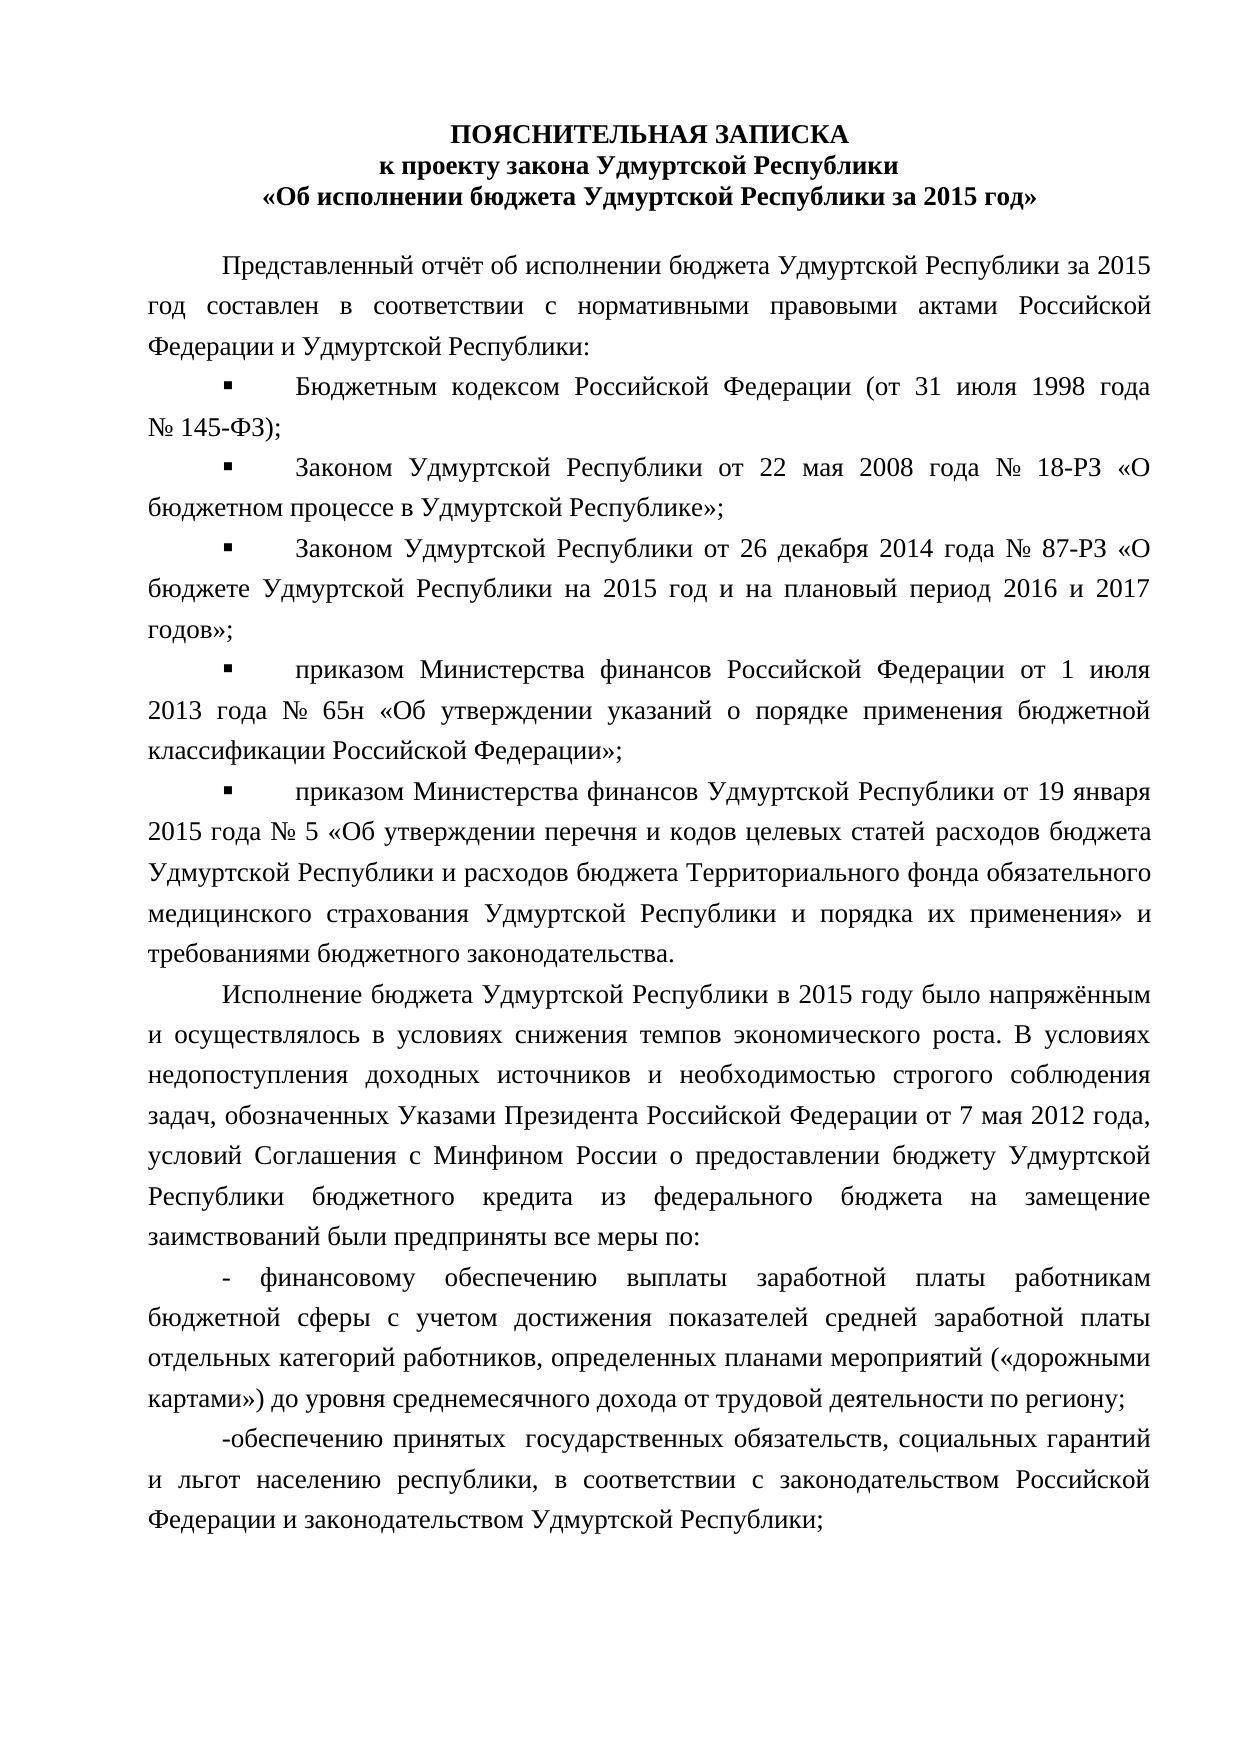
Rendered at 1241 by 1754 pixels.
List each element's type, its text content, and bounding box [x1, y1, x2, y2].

list Бюджетным кодексом Российской Федерации (от 31 июля 1998 года № 145-ФЗ); [148, 370, 1152, 442]
list приказом Министерства финансов Удмуртской Республики от 19 января 2015 года № 5 «Об утверждении перечня и кодов целевых статей расходов бюджета Удмуртской Республики и расходов бюджета Территориального фонда обязательного медицинского страхования Удмуртской Республики и порядка их применения» и требованиями бюджетного законодательства. [148, 775, 1152, 968]
subtitle ПОЯСНИТЕЛЬНАЯ ЗАПИСКА [148, 118, 1152, 149]
list Законом Удмуртской Республики от 26 декабря 2014 года № 87-РЗ «О бюджете Удмуртской Республики на 2015 год и на плановый период 2016 и 2017 годов»; [148, 532, 1152, 644]
list приказом Министерства финансов Российской Федерации от 1 июля 2013 года № 65н «Об утверждении указаний о порядке применения бюджетной классификации Российской Федерации»; [148, 653, 1152, 765]
subtitle «Об исполнении бюджета Удмуртской Республики за 2015 год» [148, 180, 1152, 212]
list Законом Удмуртской Республики от 22 мая 2008 года № 18-РЗ «О бюджетном процессе в Удмуртской Республике»; [148, 451, 1152, 523]
text -обеспечению принятых государственных обязательств, социальных гарантий и льгот населению республики, в соответствии с законодательством Российской Федерации и законодательством Удмуртской Республики; [148, 1422, 1152, 1534]
subtitle к проекту закона Удмуртской Республики [148, 149, 1152, 180]
text Исполнение бюджета Удмуртской Республики в 2015 году было напряжённым и осуществлялось в условиях снижения темпов экономического роста. В условиях недопоступления доходных источников и необходимостью строгого соблюдения задач, обозначенных Указами Президента Российской Федерации от 7 мая 2012 года, условий Соглашения с Минфином России о предоставлении бюджету Удмуртской Республики бюджетного кредита из федерального бюджета на замещение заимствований были предприняты все меры по: [148, 978, 1152, 1251]
text - финансовому обеспечению выплаты заработной платы работникам бюджетной сферы с учетом достижения показателей средней заработной платы отдельных категорий работников, определенных планами мероприятий («дорожными картами») до уровня среднемесячного дохода от трудовой деятельности по региону; [148, 1261, 1152, 1413]
title Представленный отчёт об исполнении бюджета Удмуртской Республики за 2015 год составлен в соответствии с нормативными правовыми актами Российской Федерации и Удмуртской Республики: [148, 249, 1152, 361]
